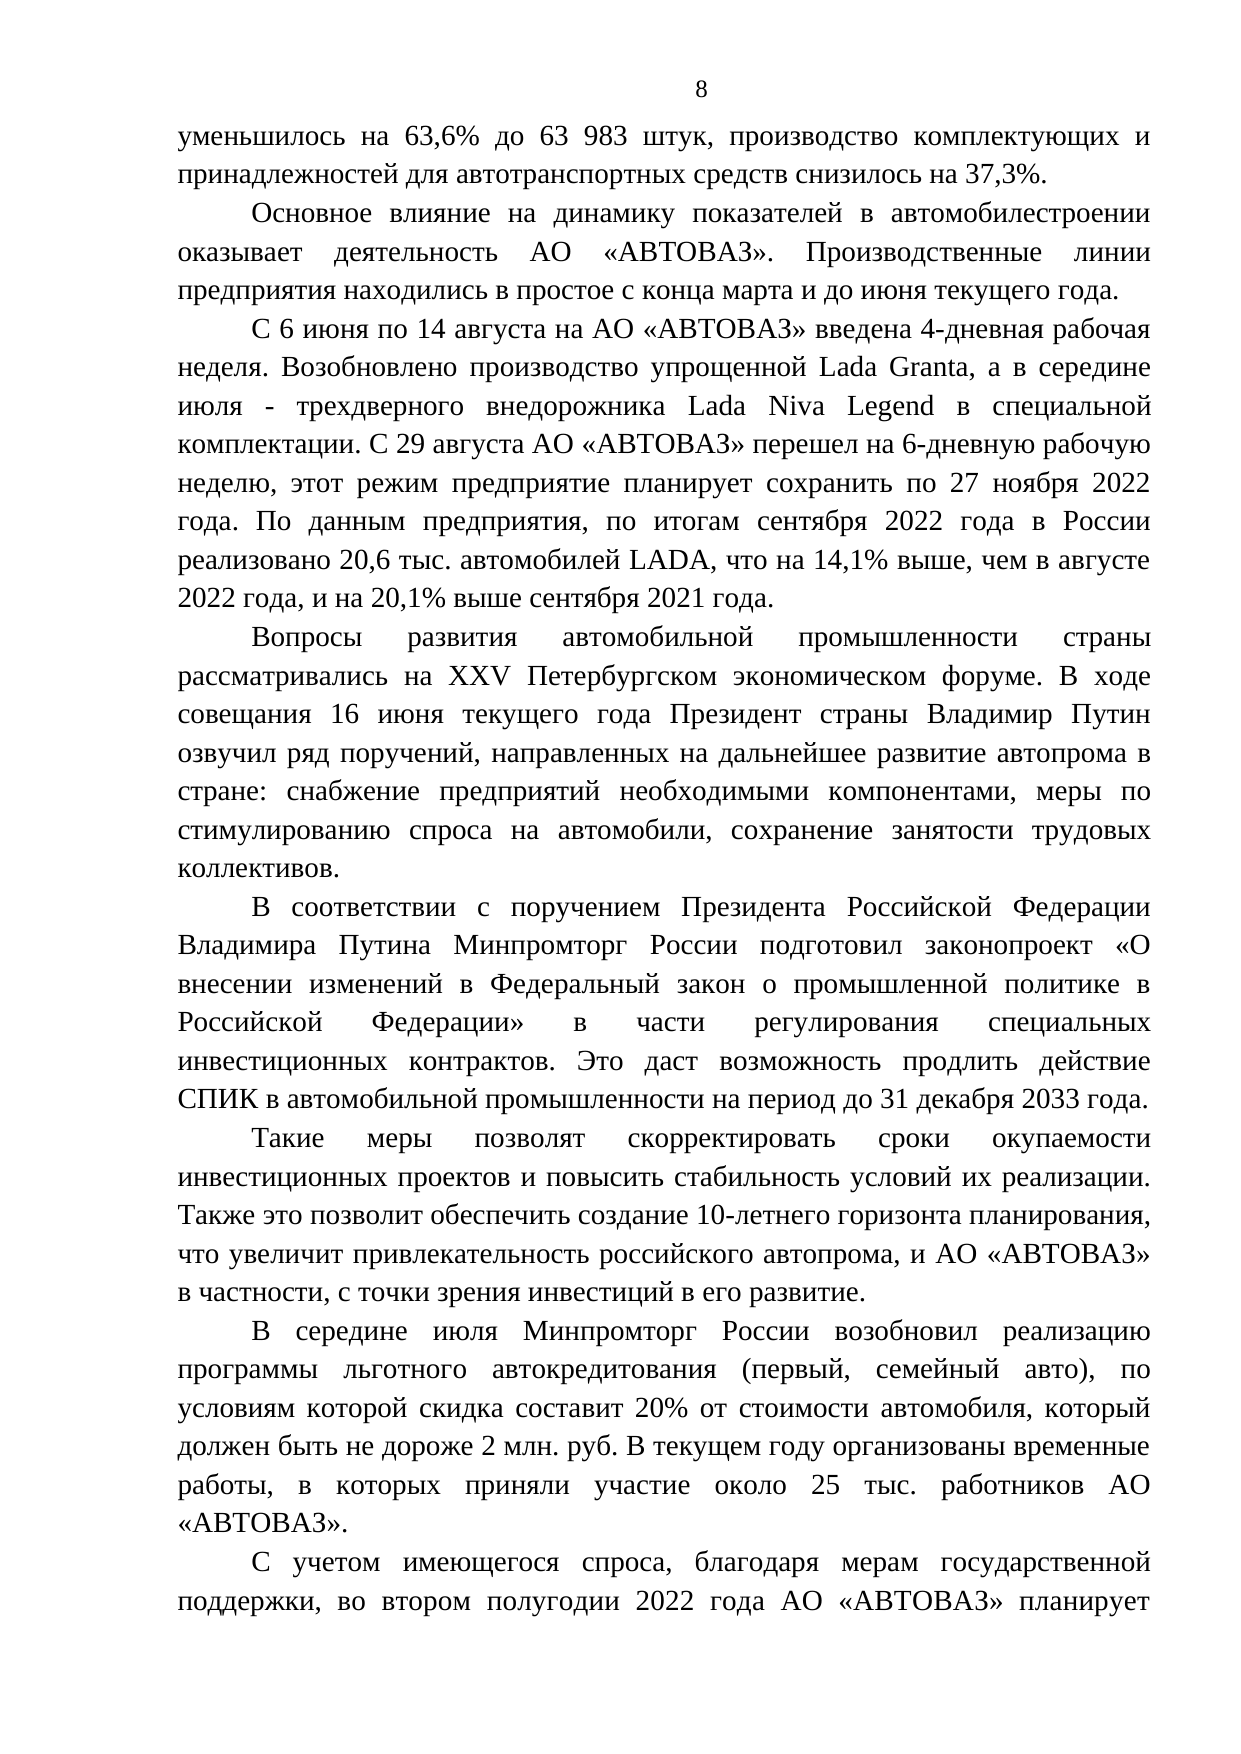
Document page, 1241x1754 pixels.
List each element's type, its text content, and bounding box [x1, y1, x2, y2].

list Основное влияние на динамику показателей в автомобилестроении оказывает деятельность АО «АВТОВАЗ». Производственные линии предприятия находились в простое с конца марта и до июня текущего года. [177, 195, 1152, 306]
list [177, 1544, 1152, 1616]
list В соответствии с поручением Президента Российской Федерации Владимира Путина Минпромторг России подготовил законопроект «О внесении изменений в Федеральный закон о промышленной политике в Российской Федерации» в части регулирования специальных инвестиционных контрактов. Это даст возможность продлить действие СПИК в автомобильной промышленности на период до 31 декабря 2033 года. [177, 889, 1152, 1115]
list С 6 июня по 14 августа на АО «АВТОВАЗ» введена 4-дневная рабочая неделя. Возобновлено производство упрощенной Lada Granta, а в середине июля - трехдверного внедорожника Lada Niva Legend в специальной комплектации. С 29 августа АО «АВТОВАЗ» перешел на 6-дневную рабочую неделю, этот режим предприятие планирует сохранить по 27 ноября 2022 года. По данным предприятия, по итогам сентября 2022 года в России реализовано 20,6 тыс. автомобилей LADA, что на 14,1% выше, чем в августе 2022 года, и на 20,1% выше сентября 2021 года. [177, 311, 1152, 614]
list В середине июля Минпромторг России возобновил реализацию программы льготного автокредитования (первый, семейный авто), по условиям которой скидка составит 20% от стоимости автомобиля, который должен быть не дороже 2 млн. руб. В текущем году организованы временные работы, в которых приняли участие около 25 тыс. работников АО «АВТОВАЗ». [177, 1313, 1152, 1539]
list Такие меры позволят скорректировать сроки окупаемости инвестиционных проектов и повысить стабильность условий их реализации. Также это позволит обеспечить создание 10-летнего горизонта планирования, что увеличит привлекательность российского автопрома, и АО «АВТОВАЗ» в частности, с точки зрения инвестиций в его развитие. [177, 1120, 1152, 1308]
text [177, 118, 1152, 190]
list Вопросы развития автомобильной промышленности страны рассматривались на XXV Петербургском экономическом форуме. В ходе совещания 16 июня текущего года Президент страны Владимир Путин озвучил ряд поручений, направленных на дальнейшее развитие автопрома в стране: снабжение предприятий необходимыми компонентами, меры по стимулированию спроса на автомобили, сохранение занятости трудовых коллективов. [177, 619, 1152, 884]
